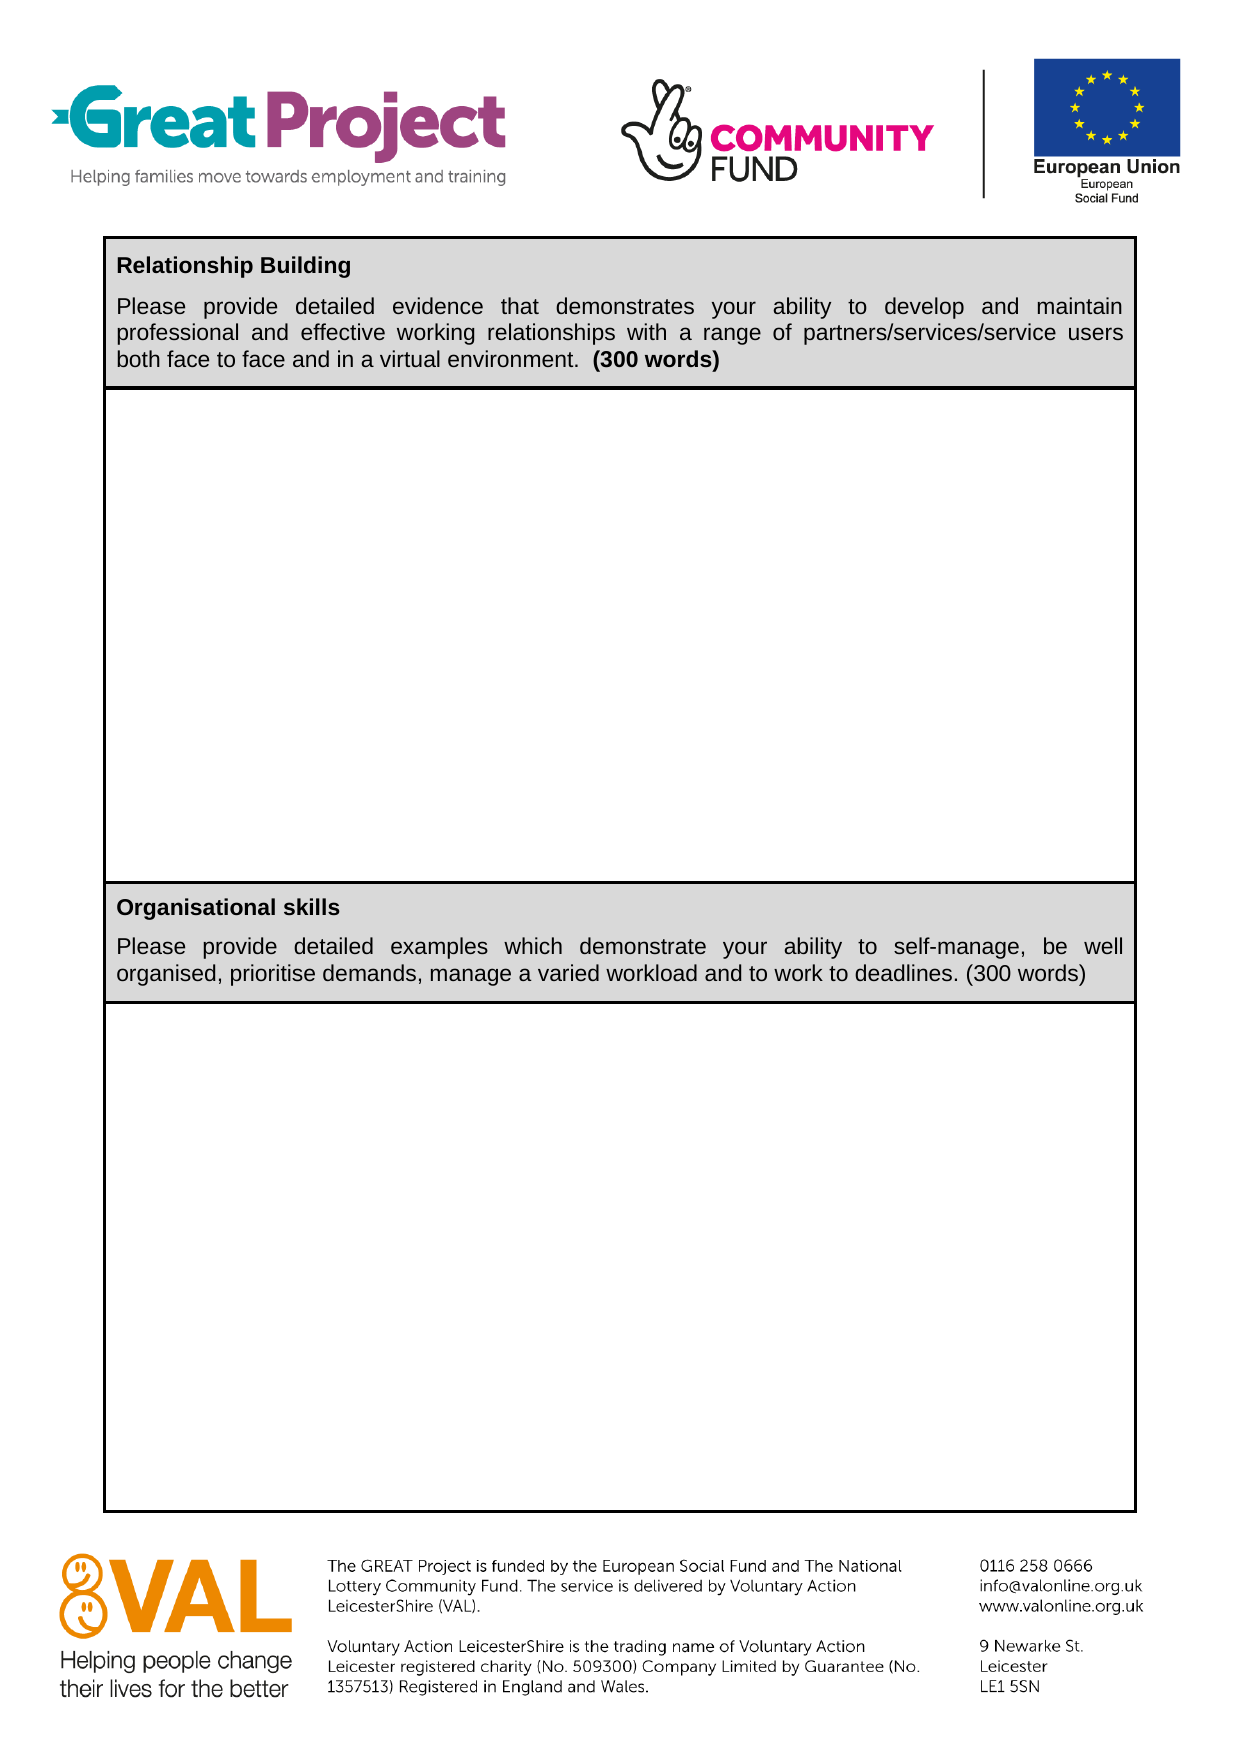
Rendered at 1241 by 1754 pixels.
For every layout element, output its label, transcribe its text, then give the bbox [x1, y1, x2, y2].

table_cell Relationship Building Please provide detailed evidence that demonstrates your ability to develop and maintain professional and effective working relationships with a range of partners/services/service users both face to face and in a virtual environment. (300 words) [106, 239, 1134, 386]
table_cell [106, 1004, 1134, 1509]
table_cell Organisational skills Please provide detailed examples which demonstrate your ability to self-manage, be well organised, prioritise demands, manage a varied workload and to work to deadlines. (300 words) [106, 884, 1134, 1001]
picture [0, 1491, 1239, 1754]
table_cell [106, 390, 1134, 881]
picture [0, 2, 1241, 261]
